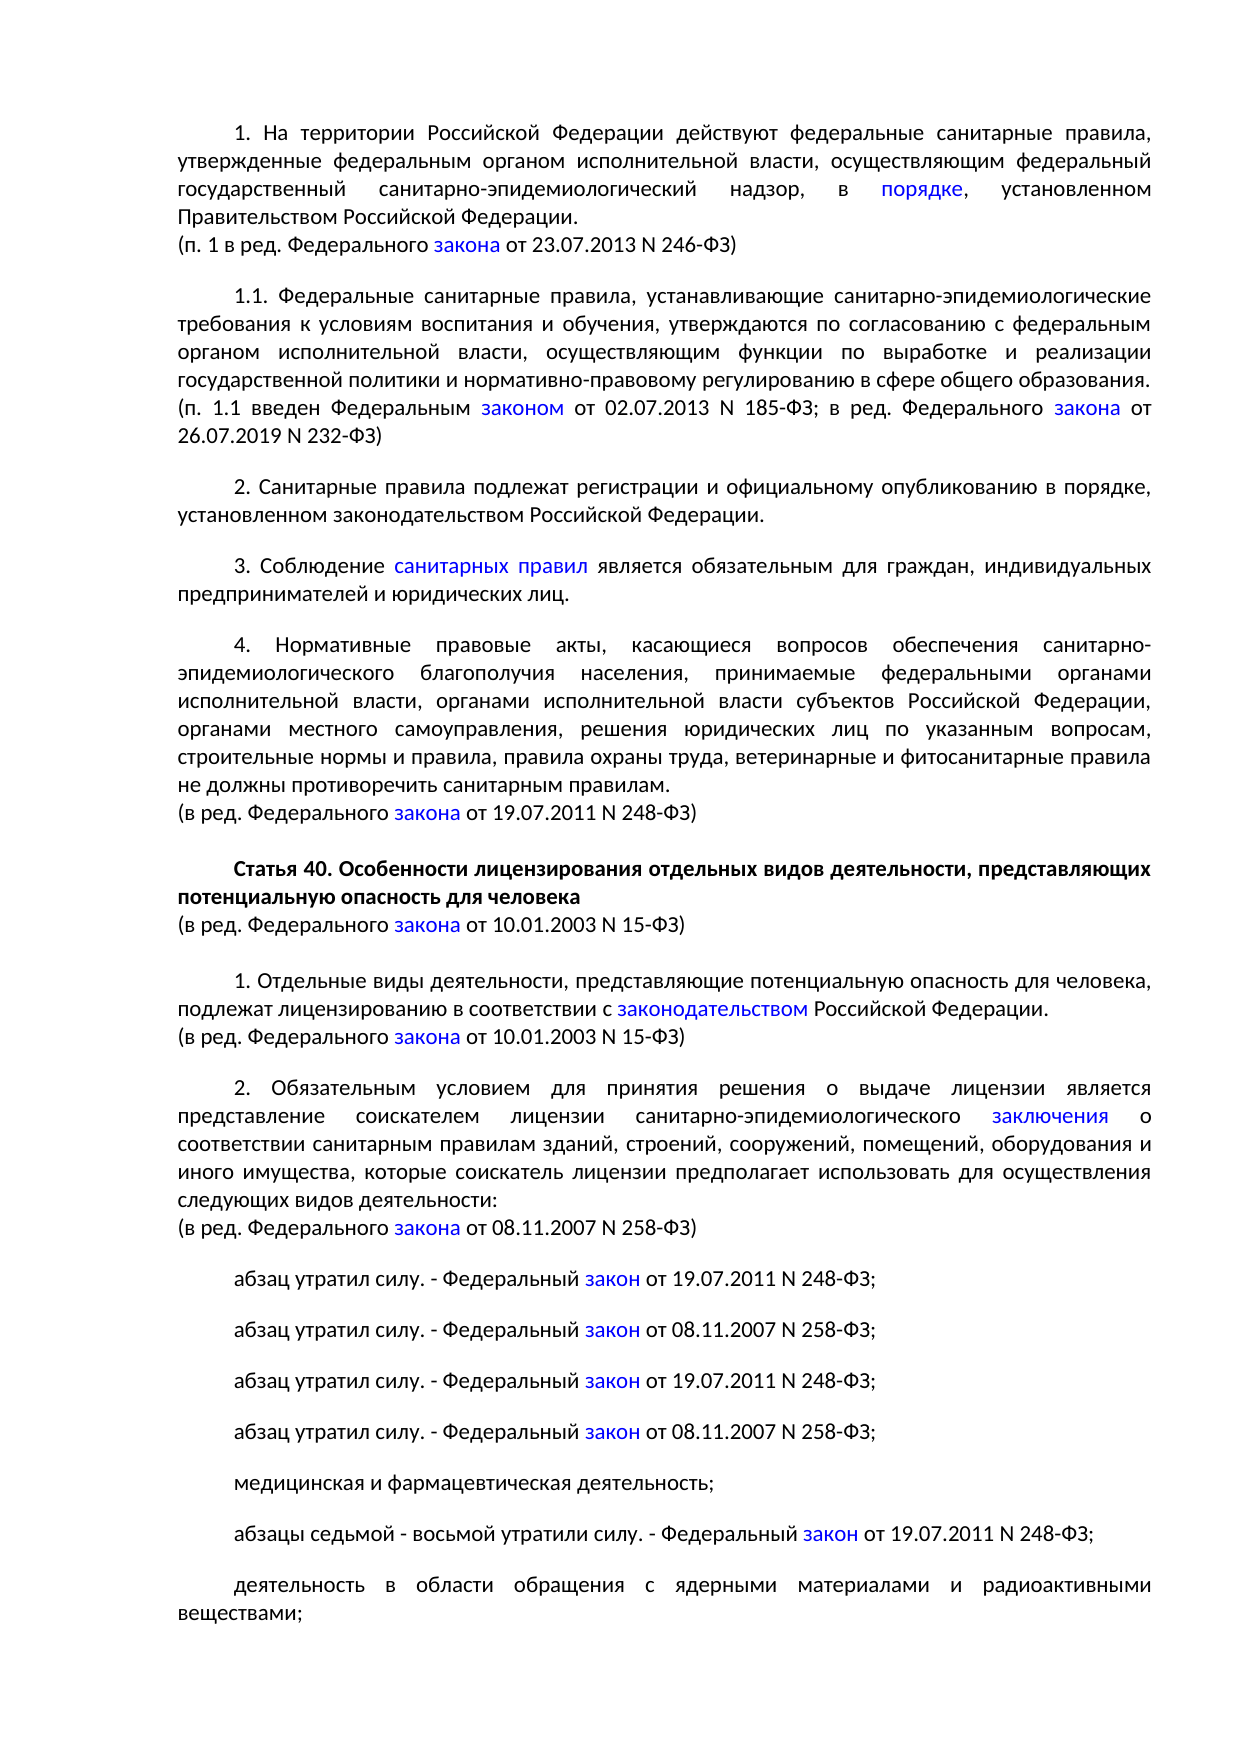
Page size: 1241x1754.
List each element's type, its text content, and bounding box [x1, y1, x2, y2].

text 1. На территории Российской Федерации действуют федеральные санитарные правила, утвержденные федеральным органом исполнительной власти, осуществляющим федеральный государственный санитарно-эпидемиологический надзор, в порядке, установленном Правительством Российской Федерации. [177, 118, 1152, 230]
text (п. 1.1 введен Федеральным законом от 02.07.2013 N 185-ФЗ; в ред. Федерального закона от 26.07.2019 N 232-ФЗ) [177, 393, 1152, 449]
text (в ред. Федерального закона от 08.11.2007 N 258-ФЗ) [177, 1213, 1152, 1241]
text 3. Соблюдение санитарных правил является обязательным для граждан, индивидуальных предпринимателей и юридических лиц. [177, 551, 1152, 607]
text (п. 1 в ред. Федерального закона от 23.07.2013 N 246-ФЗ) [177, 230, 1152, 258]
text (в ред. Федерального закона от 19.07.2011 N 248-ФЗ) [177, 798, 1152, 826]
text (в ред. Федерального закона от 10.01.2003 N 15-ФЗ) [177, 910, 1152, 938]
text медицинская и фармацевтическая деятельность; [177, 1468, 1152, 1496]
text 2. Санитарные правила подлежат регистрации и официальному опубликованию в порядке, установленном законодательством Российской Федерации. [177, 472, 1152, 528]
text абзацы седьмой - восьмой утратили силу. - Федеральный закон от 19.07.2011 N 248-ФЗ; [177, 1519, 1152, 1547]
text 1. Отдельные виды деятельности, представляющие потенциальную опасность для человека, подлежат лицензированию в соответствии с законодательством Российской Федерации. [177, 966, 1152, 1022]
text 2. Обязательным условием для принятия решения о выдаче лицензии является представление соискателем лицензии санитарно-эпидемиологического заключения о соответствии санитарным правилам зданий, строений, сооружений, помещений, оборудования и иного имущества, которые соискатель лицензии предполагает использовать для осуществления следующих видов деятельности: [177, 1073, 1152, 1213]
text абзац утратил силу. - Федеральный закон от 19.07.2011 N 248-ФЗ; [177, 1264, 1152, 1292]
text 1.1. Федеральные санитарные правила, устанавливающие санитарно-эпидемиологические требования к условиям воспитания и обучения, утверждаются по согласованию с федеральным органом исполнительной власти, осуществляющим функции по выработке и реализации государственной политики и нормативно-правовому регулированию в сфере общего образования. [177, 281, 1152, 393]
title Статья 40. Особенности лицензирования отдельных видов деятельности, представляющих потенциальную опасность для человека [177, 854, 1152, 910]
text (в ред. Федерального закона от 10.01.2003 N 15-ФЗ) [177, 1022, 1152, 1050]
text абзац утратил силу. - Федеральный закон от 08.11.2007 N 258-ФЗ; [177, 1315, 1152, 1343]
text абзац утратил силу. - Федеральный закон от 08.11.2007 N 258-ФЗ; [177, 1417, 1152, 1445]
text абзац утратил силу. - Федеральный закон от 19.07.2011 N 248-ФЗ; [177, 1366, 1152, 1394]
text 4. Нормативные правовые акты, касающиеся вопросов обеспечения санитарно-эпидемиологического благополучия населения, принимаемые федеральными органами исполнительной власти, органами исполнительной власти субъектов Российской Федерации, органами местного самоуправления, решения юридических лиц по указанным вопросам, строительные нормы и правила, правила охраны труда, ветеринарные и фитосанитарные правила не должны противоречить санитарным правилам. [177, 630, 1152, 798]
text деятельность в области обращения с ядерными материалами и радиоактивными веществами; [177, 1570, 1152, 1626]
